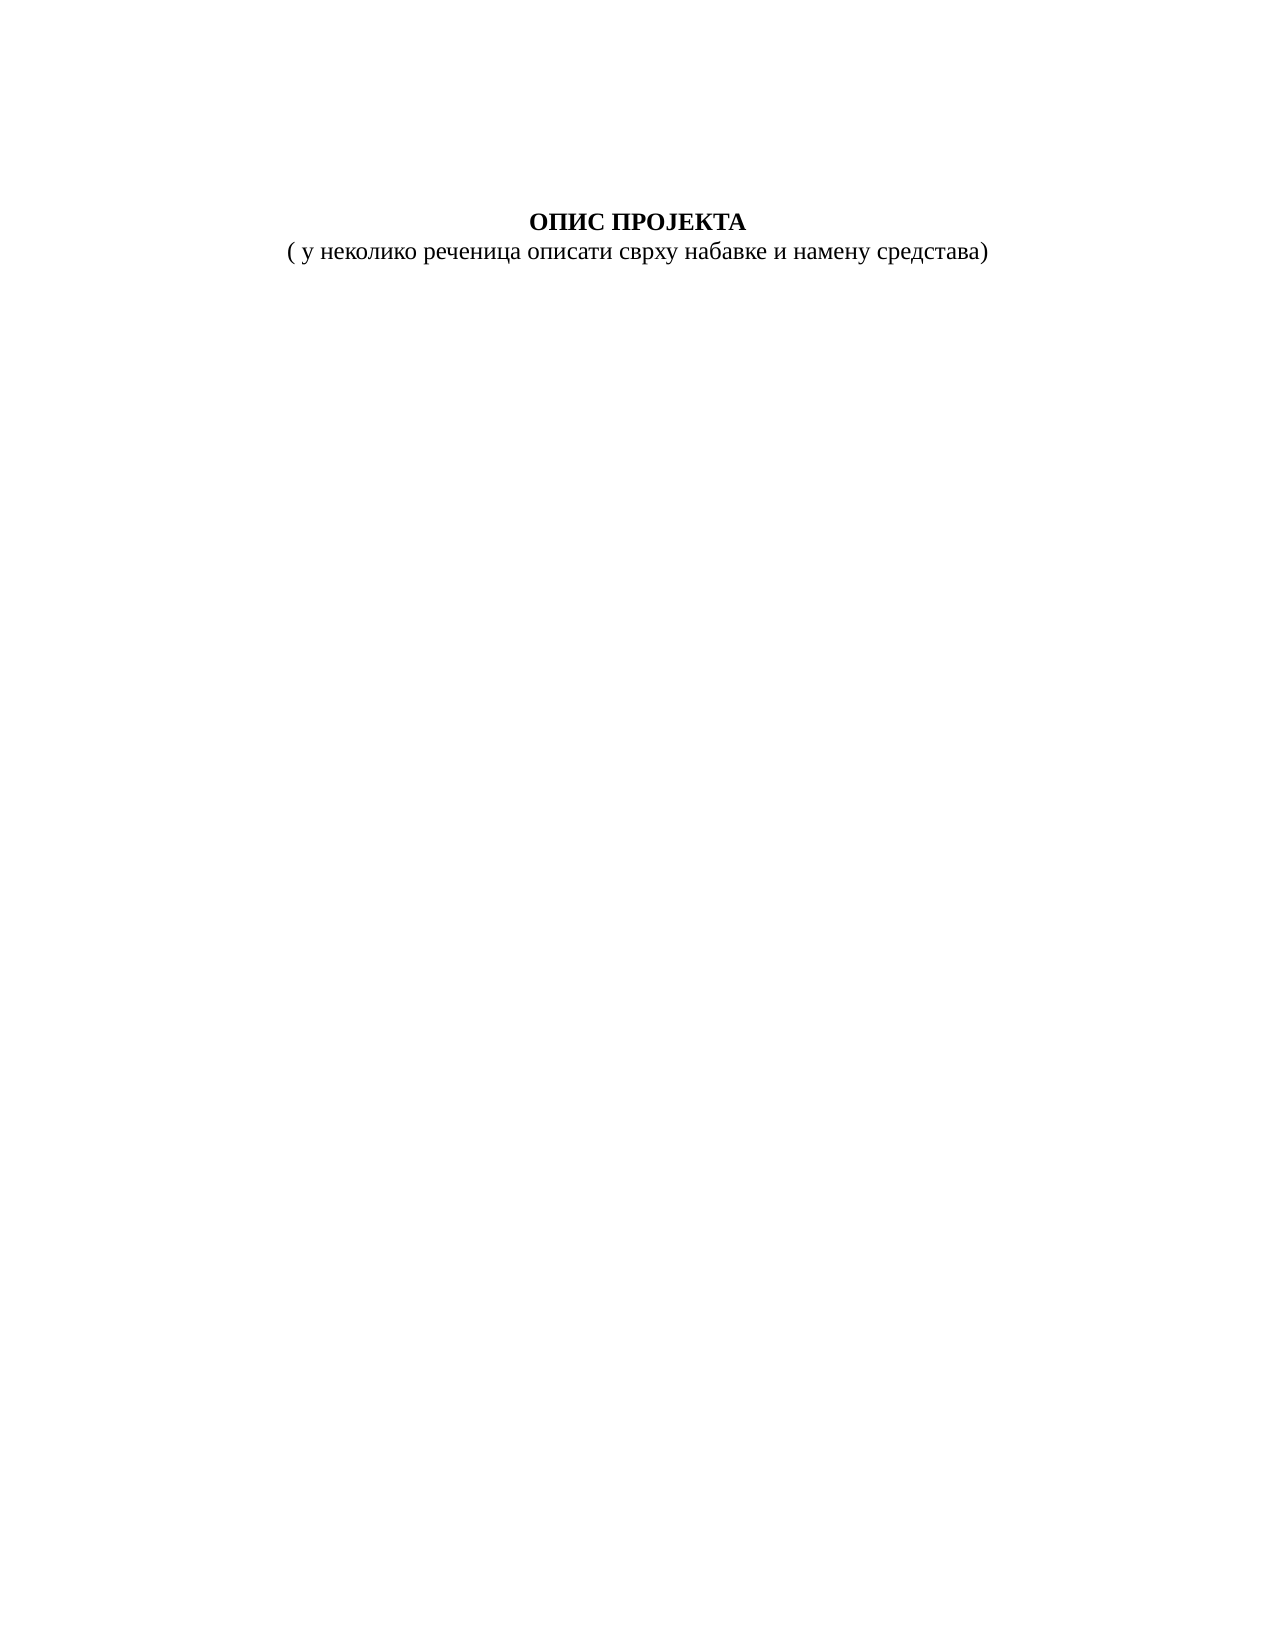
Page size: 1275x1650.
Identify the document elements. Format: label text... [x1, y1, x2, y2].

text ОПИС ПРОЈЕКТА [150, 207, 1125, 236]
text ( у неколико реченица описати сврху набавке и намену средстава) [150, 236, 1125, 265]
